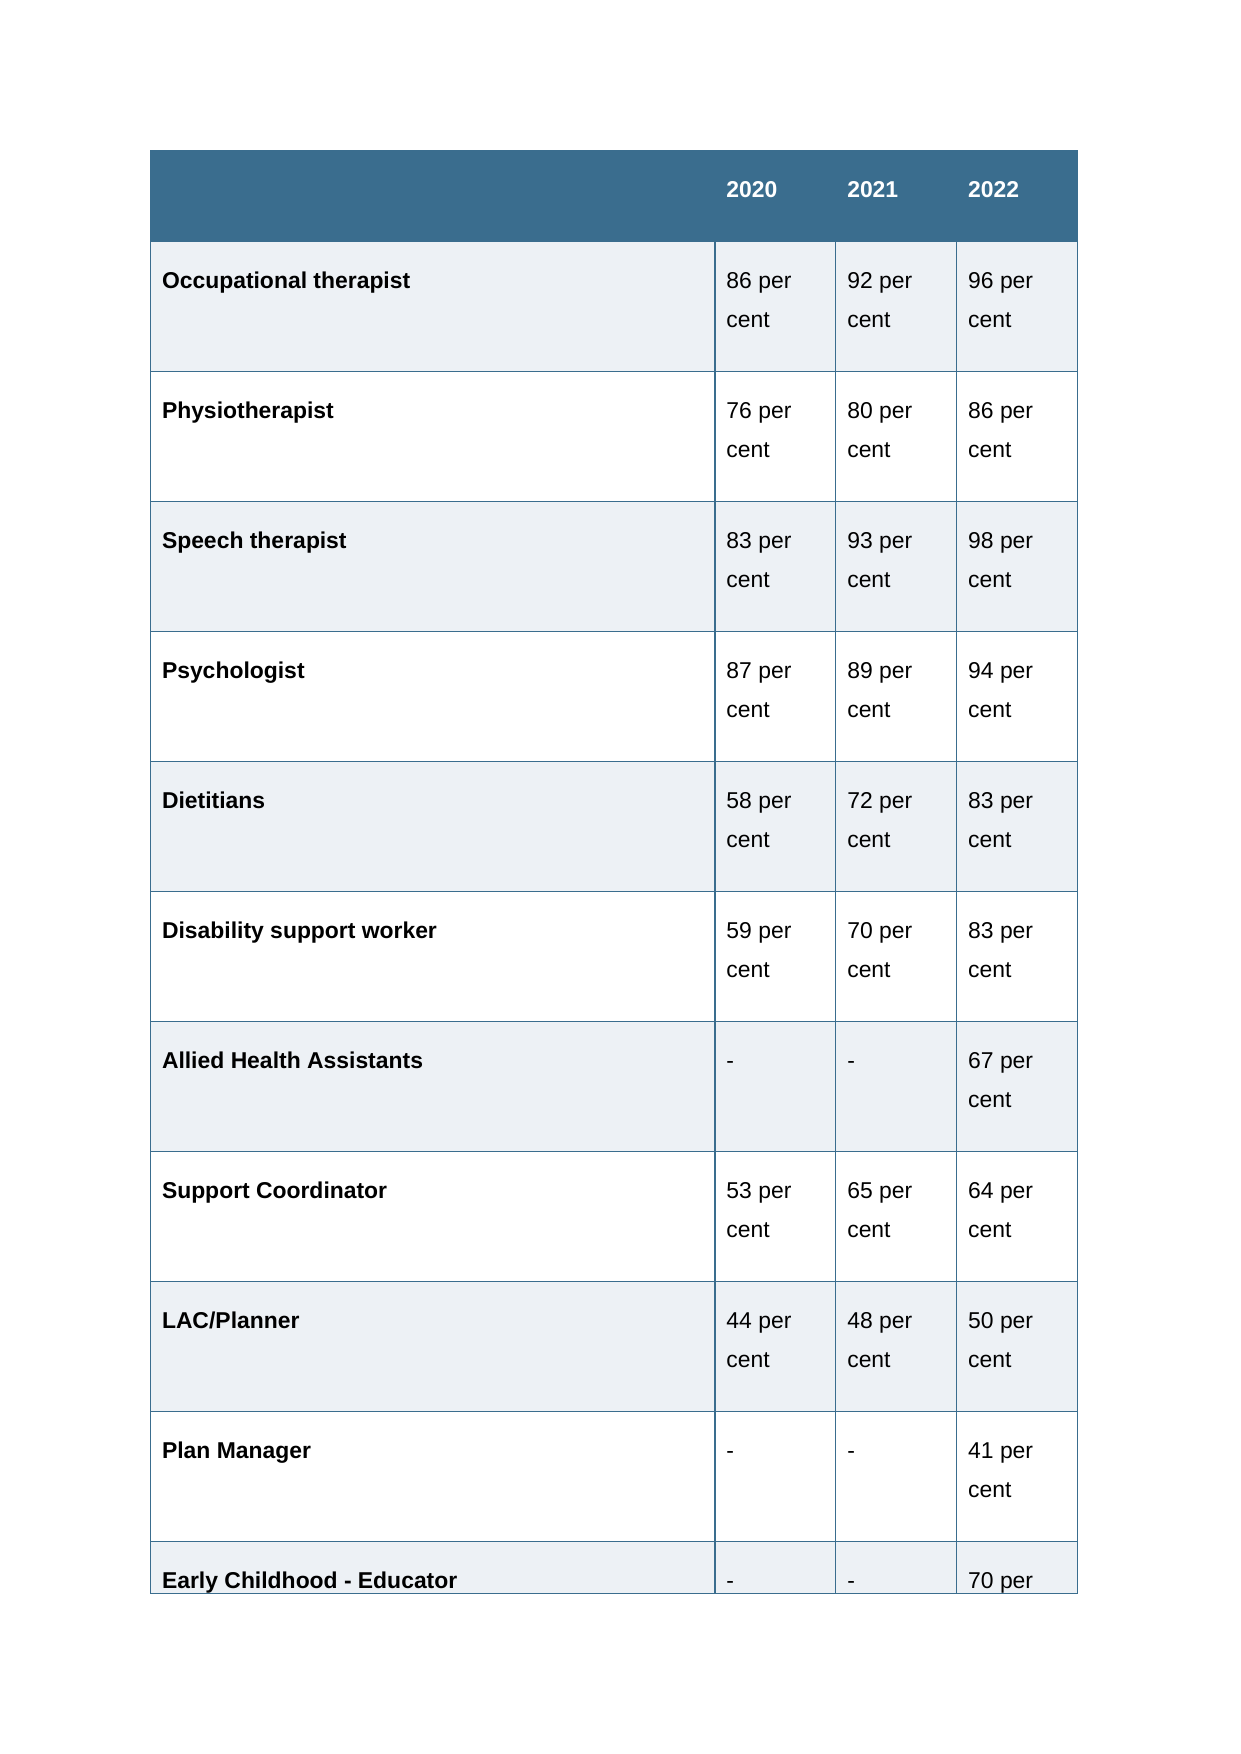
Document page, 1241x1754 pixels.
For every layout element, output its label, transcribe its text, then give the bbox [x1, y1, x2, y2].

table_cell Allied Health Assistants [151, 1022, 714, 1151]
table_cell Speech therapist [151, 502, 714, 631]
table_cell 83 per cent [957, 762, 1077, 891]
table_cell 64 per cent [957, 1152, 1077, 1281]
table_cell 93 per cent [836, 502, 956, 631]
table_cell Occupational therapist [151, 242, 714, 371]
table_cell 87 per cent [716, 632, 835, 761]
table_cell Dietitians [151, 762, 714, 891]
table_cell 83 per cent [957, 892, 1077, 1021]
table_cell 44 per cent [716, 1282, 835, 1411]
table_header [151, 151, 714, 241]
table_cell - [716, 1022, 835, 1151]
table_cell - [716, 1542, 835, 1593]
table_cell 94 per cent [957, 632, 1077, 761]
table_header 2021 [836, 151, 956, 241]
table_cell Disability support worker [151, 892, 714, 1021]
table_cell 80 per cent [836, 372, 956, 501]
table_cell - [716, 1412, 835, 1541]
table_cell - [836, 1412, 956, 1541]
table_header 2022 [957, 151, 1077, 241]
table_cell Early Childhood - Educator [151, 1542, 714, 1593]
table_cell 58 per cent [716, 762, 835, 891]
table_cell 86 per cent [957, 372, 1077, 501]
table_header 2020 [716, 151, 835, 241]
table_cell 70 per cent [957, 1542, 1077, 1593]
table_cell Plan Manager [151, 1412, 714, 1541]
table_cell 83 per cent [716, 502, 835, 631]
table_cell 70 per cent [836, 892, 956, 1021]
table_cell - [836, 1542, 956, 1593]
table_cell Psychologist [151, 632, 714, 761]
table_cell 67 per cent [957, 1022, 1077, 1151]
table_cell 86 per cent [716, 242, 835, 371]
table_cell - [836, 1022, 956, 1151]
table_cell 92 per cent [836, 242, 956, 371]
table_cell 98 per cent [957, 502, 1077, 631]
table_cell LAC/Planner [151, 1282, 714, 1411]
table_cell 72 per cent [836, 762, 956, 891]
table_cell 59 per cent [716, 892, 835, 1021]
table_cell Support Coordinator [151, 1152, 714, 1281]
table_cell 48 per cent [836, 1282, 956, 1411]
table_cell 41 per cent [957, 1412, 1077, 1541]
table_cell 53 per cent [716, 1152, 835, 1281]
table_cell 65 per cent [836, 1152, 956, 1281]
table_cell 50 per cent [957, 1282, 1077, 1411]
table_cell 96 per cent [957, 242, 1077, 371]
table_cell 89 per cent [836, 632, 956, 761]
table_cell 76 per cent [716, 372, 835, 501]
table_cell Physiotherapist [151, 372, 714, 501]
